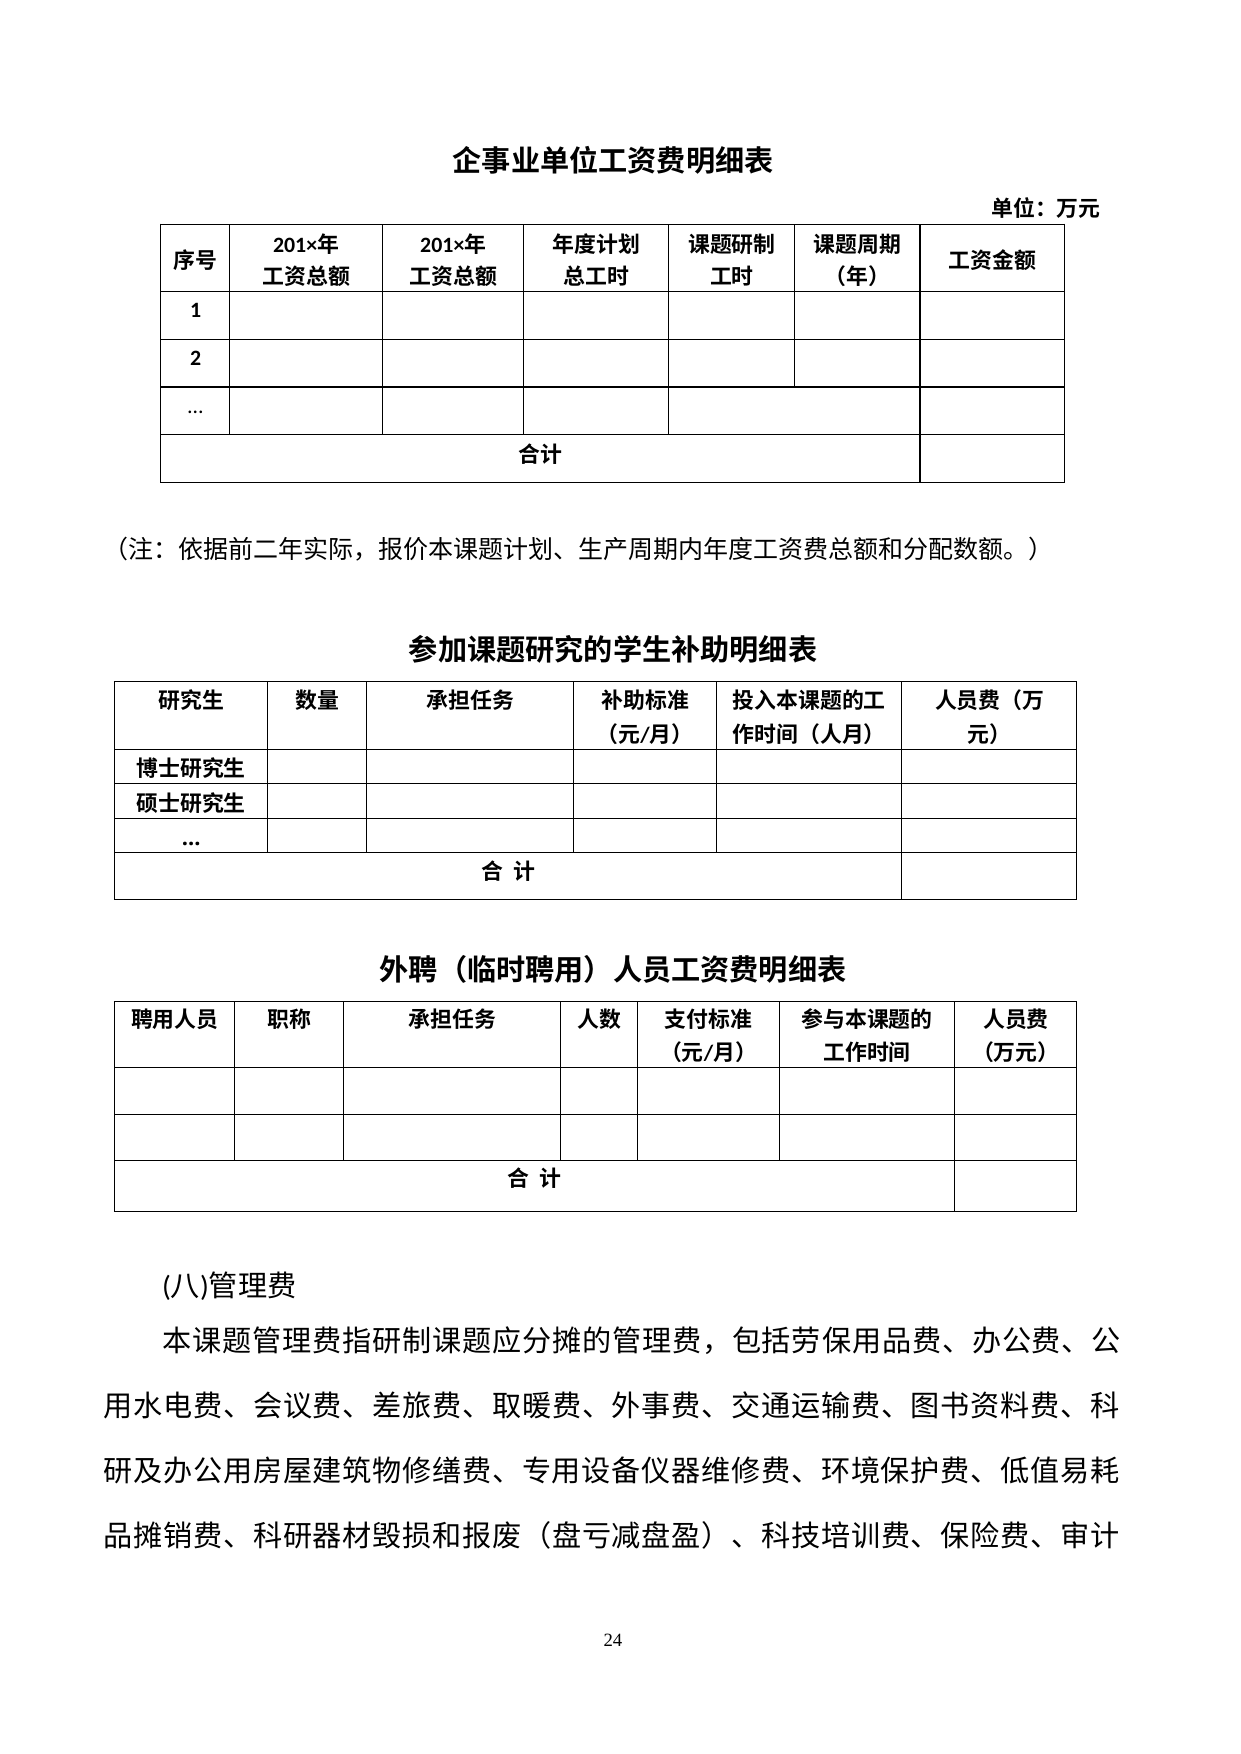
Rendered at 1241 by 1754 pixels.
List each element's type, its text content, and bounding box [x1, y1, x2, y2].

table_header 工资金额 [921, 225, 1064, 291]
table_header 聘用人员 [115, 1002, 234, 1067]
text 企事业单位工资费明细表 [103, 126, 1122, 191]
table_cell [955, 1068, 1076, 1114]
table_header 课题周期 （年） [795, 225, 919, 291]
table_cell [638, 1068, 779, 1114]
table_cell [717, 784, 901, 818]
table_cell [561, 1068, 637, 1114]
table_cell [902, 784, 1076, 818]
table_cell [524, 340, 668, 386]
table_cell [235, 1068, 343, 1114]
table_cell [268, 784, 366, 818]
table_cell 2 [161, 340, 229, 386]
table_cell [921, 435, 1064, 482]
table_cell [230, 340, 382, 386]
table_cell [574, 819, 716, 852]
table_cell [921, 388, 1064, 434]
table_header 补助标准 （元/月） [574, 682, 716, 749]
table_header 参与本课题的工作时间 [780, 1002, 954, 1067]
table_cell [367, 784, 573, 818]
table_cell [574, 750, 716, 783]
table_cell 1 [161, 292, 229, 339]
table_cell 博士研究生 [115, 750, 267, 783]
table_header 人员费 （万元） [955, 1002, 1076, 1067]
table_header 数量 [268, 682, 366, 749]
table_cell [235, 1115, 343, 1160]
table_cell [230, 292, 382, 339]
text 参加课题研究的学生补助明细表 [103, 626, 1122, 669]
table_header 年度计划 总工时 [524, 225, 668, 291]
table_header 课题研制 工时 [669, 225, 794, 291]
table_cell [669, 340, 794, 386]
table_cell [902, 819, 1076, 852]
table_cell [902, 750, 1076, 783]
table_cell [638, 1115, 779, 1160]
table_cell [524, 388, 668, 434]
table_cell [367, 819, 573, 852]
table_cell [268, 819, 366, 852]
table_cell [574, 784, 716, 818]
table_header 201×年 工资总额 [383, 225, 523, 291]
table_cell … [161, 388, 229, 434]
table_cell [268, 750, 366, 783]
table_header 人员费（万元） [902, 682, 1076, 749]
text (八)管理费 [103, 1258, 1122, 1306]
text （注：依据前二年实际，报价本课题计划、生产周期内年度工资费总额和分配数额。） [103, 515, 1122, 580]
table_cell [344, 1068, 560, 1114]
table_cell [955, 1161, 1076, 1211]
table_cell [383, 388, 523, 434]
table_cell [344, 1115, 560, 1160]
table_cell [717, 750, 901, 783]
table_cell [795, 292, 919, 339]
table_cell [902, 853, 1076, 899]
table_cell [561, 1115, 637, 1160]
table_header 投入本课题的工作时间（人月） [717, 682, 901, 749]
table_header 职称 [235, 1002, 343, 1067]
table_header 序号 [161, 225, 229, 291]
table_cell [115, 1068, 234, 1114]
table_cell [367, 750, 573, 783]
table_cell [669, 292, 794, 339]
table_cell [115, 1115, 234, 1160]
table_header 研究生 [115, 682, 267, 749]
text 外聘（临时聘用）人员工资费明细表 [103, 946, 1122, 988]
table_cell 合计 [161, 435, 919, 482]
table_cell 硕士研究生 [115, 784, 267, 818]
table_cell [669, 388, 919, 434]
table_cell [921, 340, 1064, 386]
table_cell [524, 292, 668, 339]
table_cell [383, 292, 523, 339]
table_cell [717, 819, 901, 852]
text 单位：万元 [103, 191, 1100, 223]
table_cell [383, 340, 523, 386]
table_cell [795, 340, 919, 386]
table_cell [230, 388, 382, 434]
table_cell [780, 1068, 954, 1114]
table_cell [921, 292, 1064, 339]
table_header 人数 [561, 1002, 637, 1067]
table_cell 合 计 [115, 853, 901, 899]
table_cell [955, 1115, 1076, 1160]
table_cell 合 计 [115, 1161, 954, 1211]
table_cell [780, 1115, 954, 1160]
table_header 支付标准 （元/月） [638, 1002, 779, 1067]
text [103, 1306, 1122, 1566]
table_header 承担任务 [344, 1002, 560, 1067]
table_cell … [115, 819, 267, 852]
table_header 201×年 工资总额 [230, 225, 382, 291]
table_header 承担任务 [367, 682, 573, 749]
